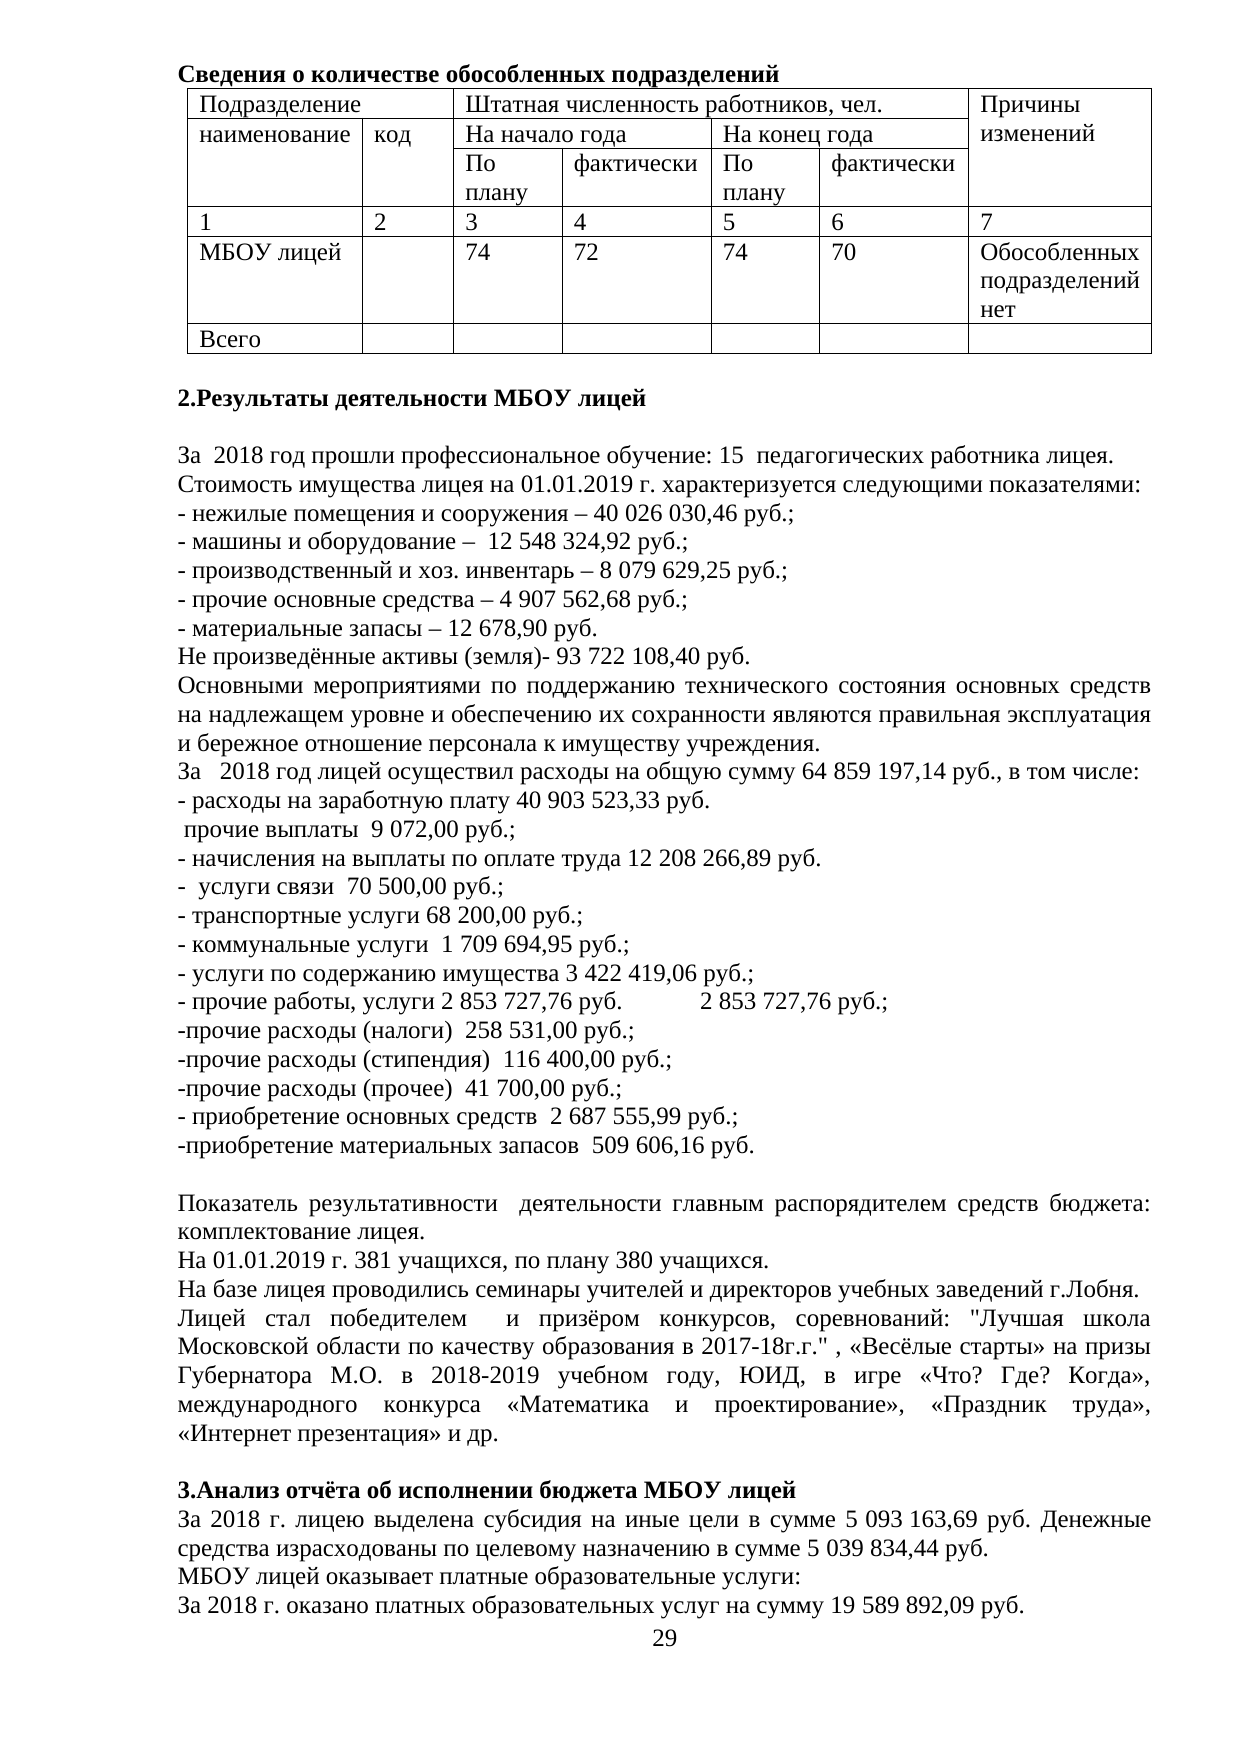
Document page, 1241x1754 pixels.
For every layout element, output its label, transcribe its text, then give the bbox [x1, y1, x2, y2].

table_cell наименование [188, 119, 362, 206]
table_cell 3 [454, 207, 562, 236]
text За 2018 г. оказано платных образовательных услуг на сумму 19 589 892,09 руб. [177, 1590, 1152, 1619]
text - транспортные услуги 68 200,00 руб.; [177, 900, 1152, 929]
text - нежилые помещения и сооружения – 40 026 030,46 руб.; [177, 498, 1152, 526]
table_cell По плану [712, 149, 819, 206]
text -прочие расходы (прочее) 41 700,00 руб.; [177, 1073, 1152, 1101]
table_cell фактически [820, 149, 968, 206]
text -прочие расходы (налоги) 258 531,00 руб.; [177, 1015, 1152, 1044]
table_cell [363, 324, 453, 353]
text прочие выплаты 9 072,00 руб.; [177, 814, 1152, 843]
text -приобретение материальных запасов 509 606,16 руб. [177, 1130, 1152, 1159]
table_cell 7 [969, 207, 1151, 236]
text - услуги по содержанию имущества 3 422 419,06 руб.; [177, 958, 1152, 986]
table_cell 5 [712, 207, 819, 236]
table_cell 72 [563, 237, 711, 323]
text За 2018 г. лицею выделена субсидия на иные цели в сумме 5 093 163,69 руб. Денежные средства израсходованы по целевому назначению в сумме 5 039 834,44 руб. [177, 1504, 1152, 1561]
table_cell МБОУ лицей [188, 237, 362, 323]
text Сведения о количестве обособленных подразделений [177, 59, 1152, 88]
text - расходы на заработную плату 40 903 523,33 руб. [177, 785, 1152, 814]
table_cell По плану [454, 149, 562, 206]
text - производственный и хоз. инвентарь – 8 079 629,25 руб.; [177, 555, 1152, 584]
text -прочие расходы (стипендия) 116 400,00 руб.; [177, 1044, 1152, 1073]
table_header Штатная численность работников, чел. [454, 89, 968, 118]
table_cell [969, 324, 1151, 353]
text - прочие работы, услуги 2 853 727,76 руб. 2 853 727,76 руб.; [177, 986, 1152, 1015]
table_cell На начало года [454, 119, 711, 147]
table_cell Всего [188, 324, 362, 353]
text Стоимость имущества лицея на 01.01.2019 г. характеризуется следующими показателями: [177, 469, 1152, 498]
text За 2018 год прошли профессиональное обучение: 15 педагогических работника лицея. [177, 440, 1152, 469]
table_cell 4 [563, 207, 711, 236]
text - услуги связи 70 500,00 руб.; [177, 871, 1152, 900]
table_cell 74 [454, 237, 562, 323]
text - начисления на выплаты по оплате труда 12 208 266,89 руб. [177, 843, 1152, 871]
table_cell Обособленных подразделений нет [969, 237, 1151, 323]
text 2.Результаты деятельности МБОУ лицей [177, 383, 1152, 411]
text На базе лицея проводились семинары учителей и директоров учебных заведений г.Лобня. [177, 1274, 1152, 1303]
text - машины и оборудование – 12 548 324,92 руб.; [177, 526, 1152, 555]
table_cell [563, 324, 711, 353]
text На 01.01.2019 г. 381 учащихся, по плану 380 учащихся. [177, 1245, 1152, 1274]
table_cell 6 [820, 207, 968, 236]
table_cell фактически [563, 149, 711, 206]
table_cell [454, 324, 562, 353]
table_cell На конец года [712, 119, 968, 147]
text МБОУ лицей оказывает платные образовательные услуги: [177, 1561, 1152, 1590]
text - прочие основные средства – 4 907 562,68 руб.; [177, 584, 1152, 613]
table_cell 70 [820, 237, 968, 323]
table_cell [820, 324, 968, 353]
table_cell 74 [712, 237, 819, 323]
text - материальные запасы – 12 678,90 руб. [177, 613, 1152, 641]
text 3.Анализ отчёта об исполнении бюджета МБОУ лицей [177, 1475, 1152, 1504]
table_cell 2 [363, 207, 453, 236]
table_cell код [363, 119, 453, 206]
text - приобретение основных средств 2 687 555,99 руб.; [177, 1101, 1152, 1130]
table_cell [712, 324, 819, 353]
text Основными мероприятиями по поддержанию технического состояния основных средств на надлежащем уровне и обеспечению их сохранности являются правильная эксплуатация и бережное отношение персонала к имуществу учреждения. [177, 670, 1152, 756]
text - коммунальные услуги 1 709 694,95 руб.; [177, 929, 1152, 958]
text Не произведённые активы (земля)- 93 722 108,40 руб. [177, 641, 1152, 670]
table_cell 1 [188, 207, 362, 236]
text Лицей стал победителем и призёром конкурсов, соревнований: "Лучшая школа Московской области по качеству образования в 2017-18г.г." , «Весёлые старты» на призы Губернатора М.О. в 2018-2019 учебном году, ЮИД, в игре «Что? Где? Когда», международного конкурса «Математика и проектирование», «Праздник труда», «Интернет презентация» и др. [177, 1303, 1152, 1446]
table_header Причины изменений [969, 89, 1151, 206]
text За 2018 год лицей осуществил расходы на общую сумму 64 859 197,14 руб., в том числе: [177, 756, 1152, 785]
text Показатель результативности деятельности главным распорядителем средств бюджета: комплектование лицея. [177, 1188, 1152, 1245]
table_header Подразделение [188, 89, 453, 118]
table_cell [363, 237, 453, 323]
